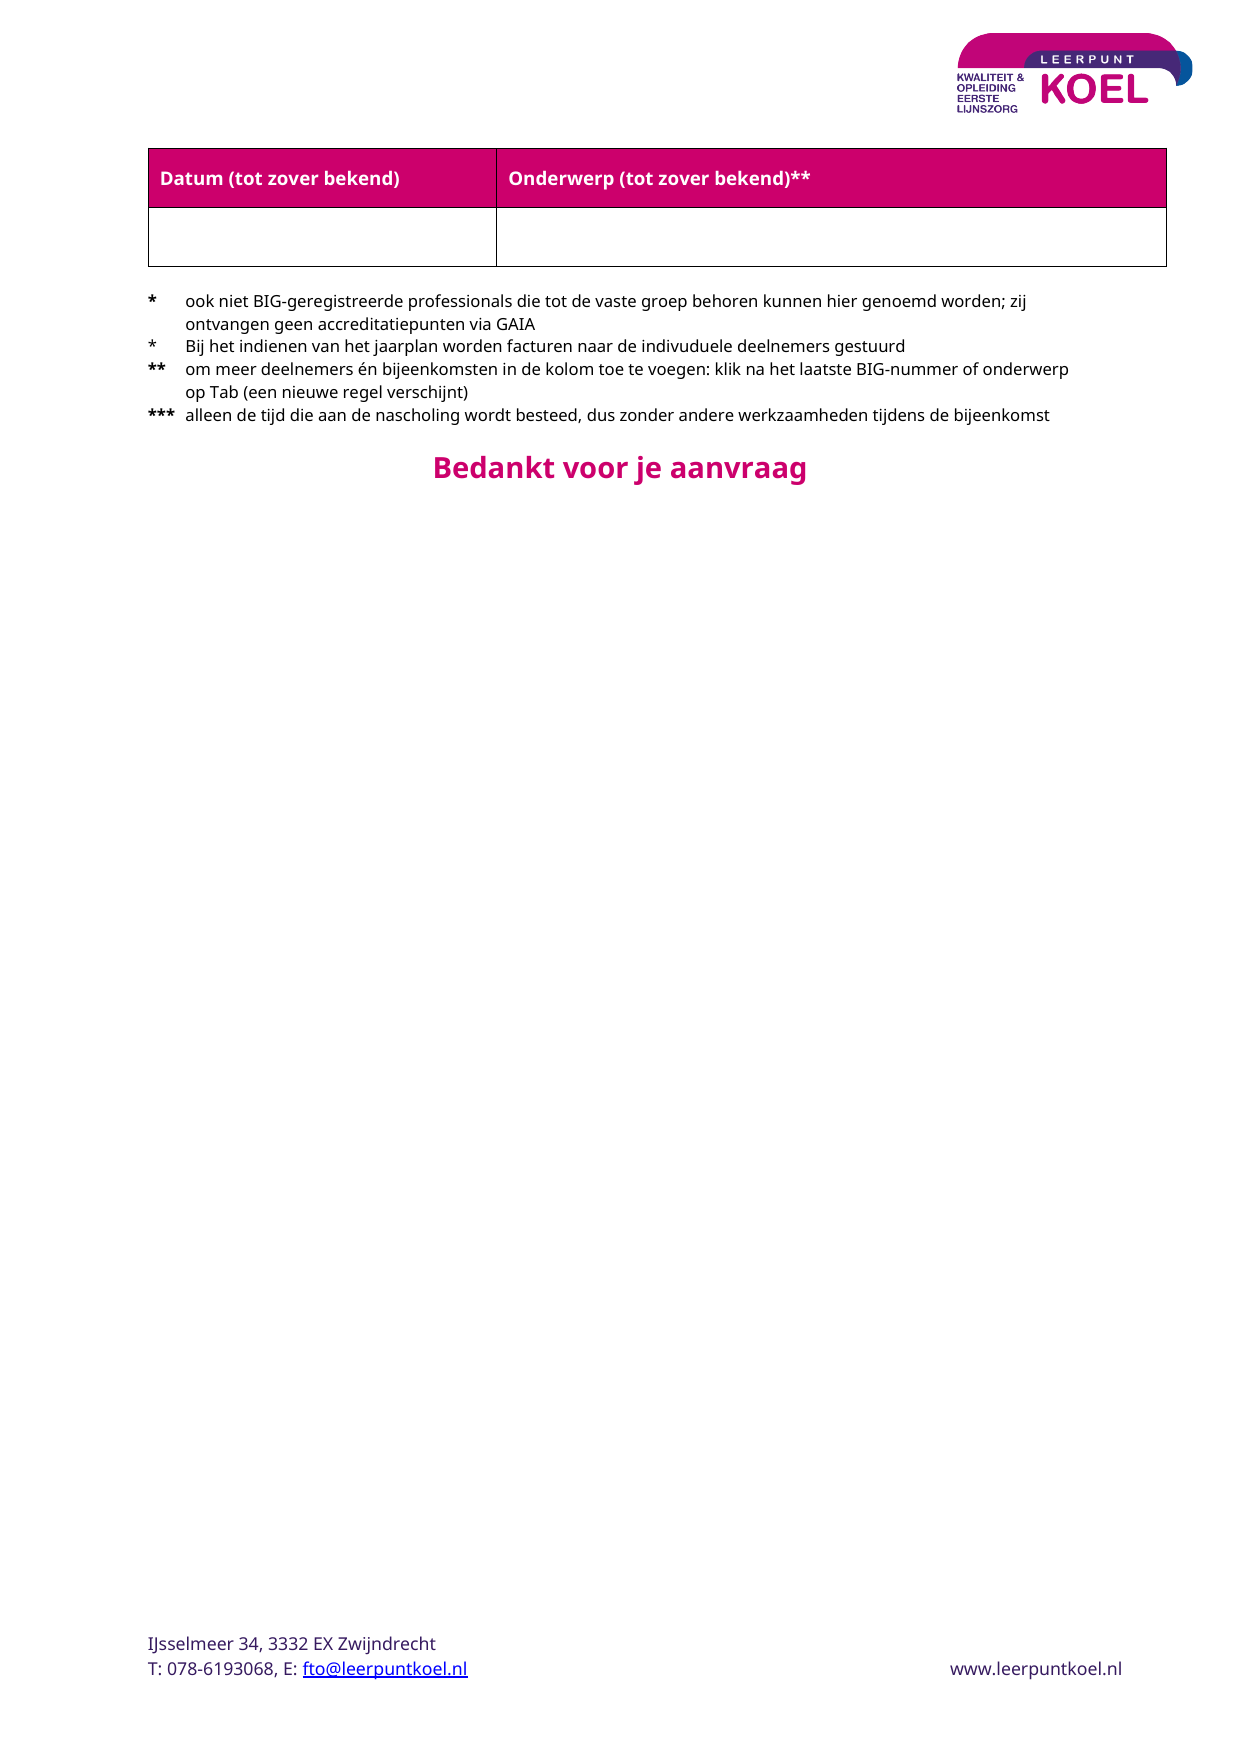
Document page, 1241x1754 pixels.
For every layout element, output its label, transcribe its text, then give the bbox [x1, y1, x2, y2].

picture [957, 33, 1193, 113]
text Bedankt voor je aanvraag [148, 455, 1092, 484]
text * ook niet BIG-geregistreerde professionals die tot de vaste groep behoren kunnen hier genoemd worden; zij ontvangen geen accreditatiepunten via GAIA [148, 289, 1092, 335]
text ** om meer deelnemers én bijeenkomsten in de kolom toe te voegen: klik na het laatste BIG-nummer of onderwerp op Tab (een nieuwe regel verschijnt) [148, 358, 1092, 403]
table_cell Onderwerp (tot zover bekend)** [497, 149, 1166, 207]
text * Bij het indienen van het jaarplan worden facturen naar de indivuduele deelnemers gestuurd [148, 335, 1092, 358]
table_cell [497, 208, 1166, 266]
table_cell Datum (tot zover bekend) [149, 149, 496, 207]
text *** alleen de tijd die aan de nascholing wordt besteed, dus zonder andere werkzaamheden tijdens de bijeenkomst [148, 403, 1092, 426]
table_cell [149, 208, 496, 266]
